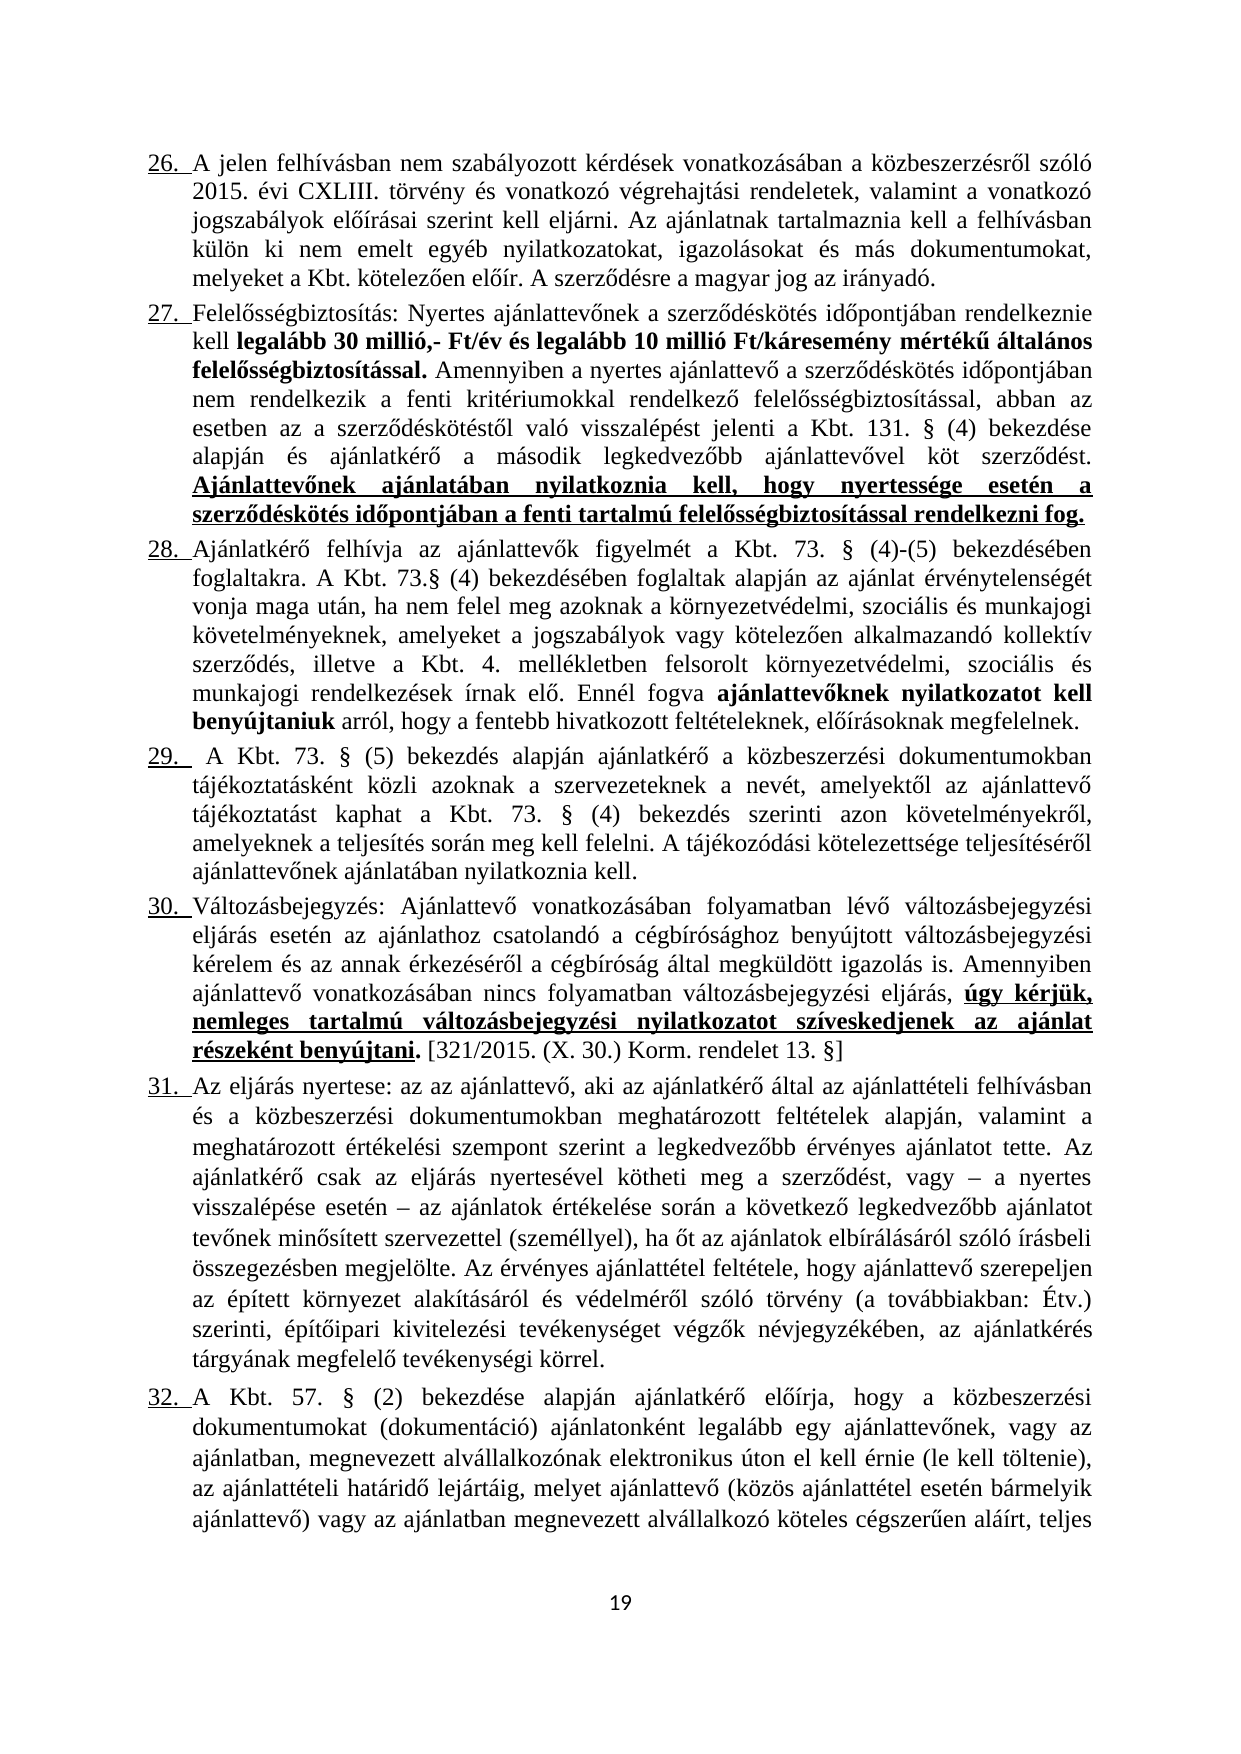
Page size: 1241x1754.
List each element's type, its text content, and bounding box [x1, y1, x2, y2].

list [148, 1382, 1093, 1532]
list Az eljárás nyertese: az az ajánlattevő, aki az ajánlatkérő által az ajánlattételi felhívásban és a közbeszerzési dokumentumokban meghatározott feltételek alapján, valamint a meghatározott értékelési szempont szerint a legkedvezőbb érvényes ajánlatot tette. Az ajánlatkérő csak az eljárás nyertesével kötheti meg a szerződést, vagy – a nyertes visszalépése esetén – az ajánlatok értékelése során a következő legkedvezőbb ajánlatot tevőnek minősített szervezettel (személlyel), ha őt az ajánlatok elbírálásáról szóló írásbeli összegezésben megjelölte. Az érvényes ajánlattétel feltétele, hogy ajánlattevő szerepeljen az épített környezet alakításáról és védelméről szóló törvény (a továbbiakban: Étv.) szerinti, építőipari kivitelezési tevékenységet végzők névjegyzékében, az ajánlatkérés tárgyának megfelelő tevékenységi körrel. [148, 1071, 1093, 1373]
list Felelősségbiztosítás: Nyertes ajánlattevőnek a szerződéskötés időpontjában rendelkeznie kell legalább 30 millió,- Ft/év és legalább 10 millió Ft/káresemény mértékű általános felelősségbiztosítással. Amennyiben a nyertes ajánlattevő a szerződéskötés időpontjában nem rendelkezik a fenti kritériumokkal rendelkező felelősségbiztosítással, abban az esetben az a szerződéskötéstől való visszalépést jelenti a Kbt. 131. § (4) bekezdése alapján és ajánlatkérő a második legkedvezőbb ajánlattevővel köt szerződést. Ajánlattevőnek ajánlatában nyilatkoznia kell, hogy nyertessége esetén a szerződéskötés időpontjában a fenti tartalmú felelősségbiztosítással rendelkezni fog. [148, 298, 1093, 528]
list Ajánlatkérő felhívja az ajánlattevők figyelmét a Kbt. 73. § (4)-(5) bekezdésében foglaltakra. A Kbt. 73.§ (4) bekezdésében foglaltak alapján az ajánlat érvénytelenségét vonja maga után, ha nem felel meg azoknak a környezetvédelmi, szociális és munkajogi követelményeknek, amelyeket a jogszabályok vagy kötelezően alkalmazandó kollektív szerződés, illetve a Kbt. 4. mellékletben felsorolt környezetvédelmi, szociális és munkajogi rendelkezések írnak elő. Ennél fogva ajánlattevőknek nyilatkozatot kell benyújtaniuk arról, hogy a fentebb hivatkozott feltételeknek, előírásoknak megfelelnek. [148, 534, 1093, 735]
list Változásbejegyzés: Ajánlattevő vonatkozásában folyamatban lévő változásbejegyzési eljárás esetén az ajánlathoz csatolandó a cégbírósághoz benyújtott változásbejegyzési kérelem és az annak érkezéséről a cégbíróság által megküldött igazolás is. Amennyiben ajánlattevő vonatkozásában nincs folyamatban változásbejegyzési eljárás, úgy kérjük, nemleges tartalmú változásbejegyzési nyilatkozatot szíveskedjenek az ajánlat részeként benyújtani. [321/2015. (X. 30.) Korm. rendelet 13. §] [148, 891, 1093, 1064]
list A jelen felhívásban nem szabályozott kérdések vonatkozásában a közbeszerzésről szóló 2015. évi CXLIII. törvény és vonatkozó végrehajtási rendeletek, valamint a vonatkozó jogszabályok előírásai szerint kell eljárni. Az ajánlatnak tartalmaznia kell a felhívásban külön ki nem emelt egyéb nyilatkozatokat, igazolásokat és más dokumentumokat, melyeket a Kbt. kötelezően előír. A szerződésre a magyar jog az irányadó. [148, 148, 1093, 291]
list A Kbt. 73. § (5) bekezdés alapján ajánlatkérő a közbeszerzési dokumentumokban tájékoztatásként közli azoknak a szervezeteknek a nevét, amelyektől az ajánlattevő tájékoztatást kaphat a Kbt. 73. § (4) bekezdés szerinti azon követelményekről, amelyeknek a teljesítés során meg kell felelni. A tájékozódási kötelezettsége teljesítéséről ajánlattevőnek ajánlatában nyilatkoznia kell. [148, 741, 1093, 885]
